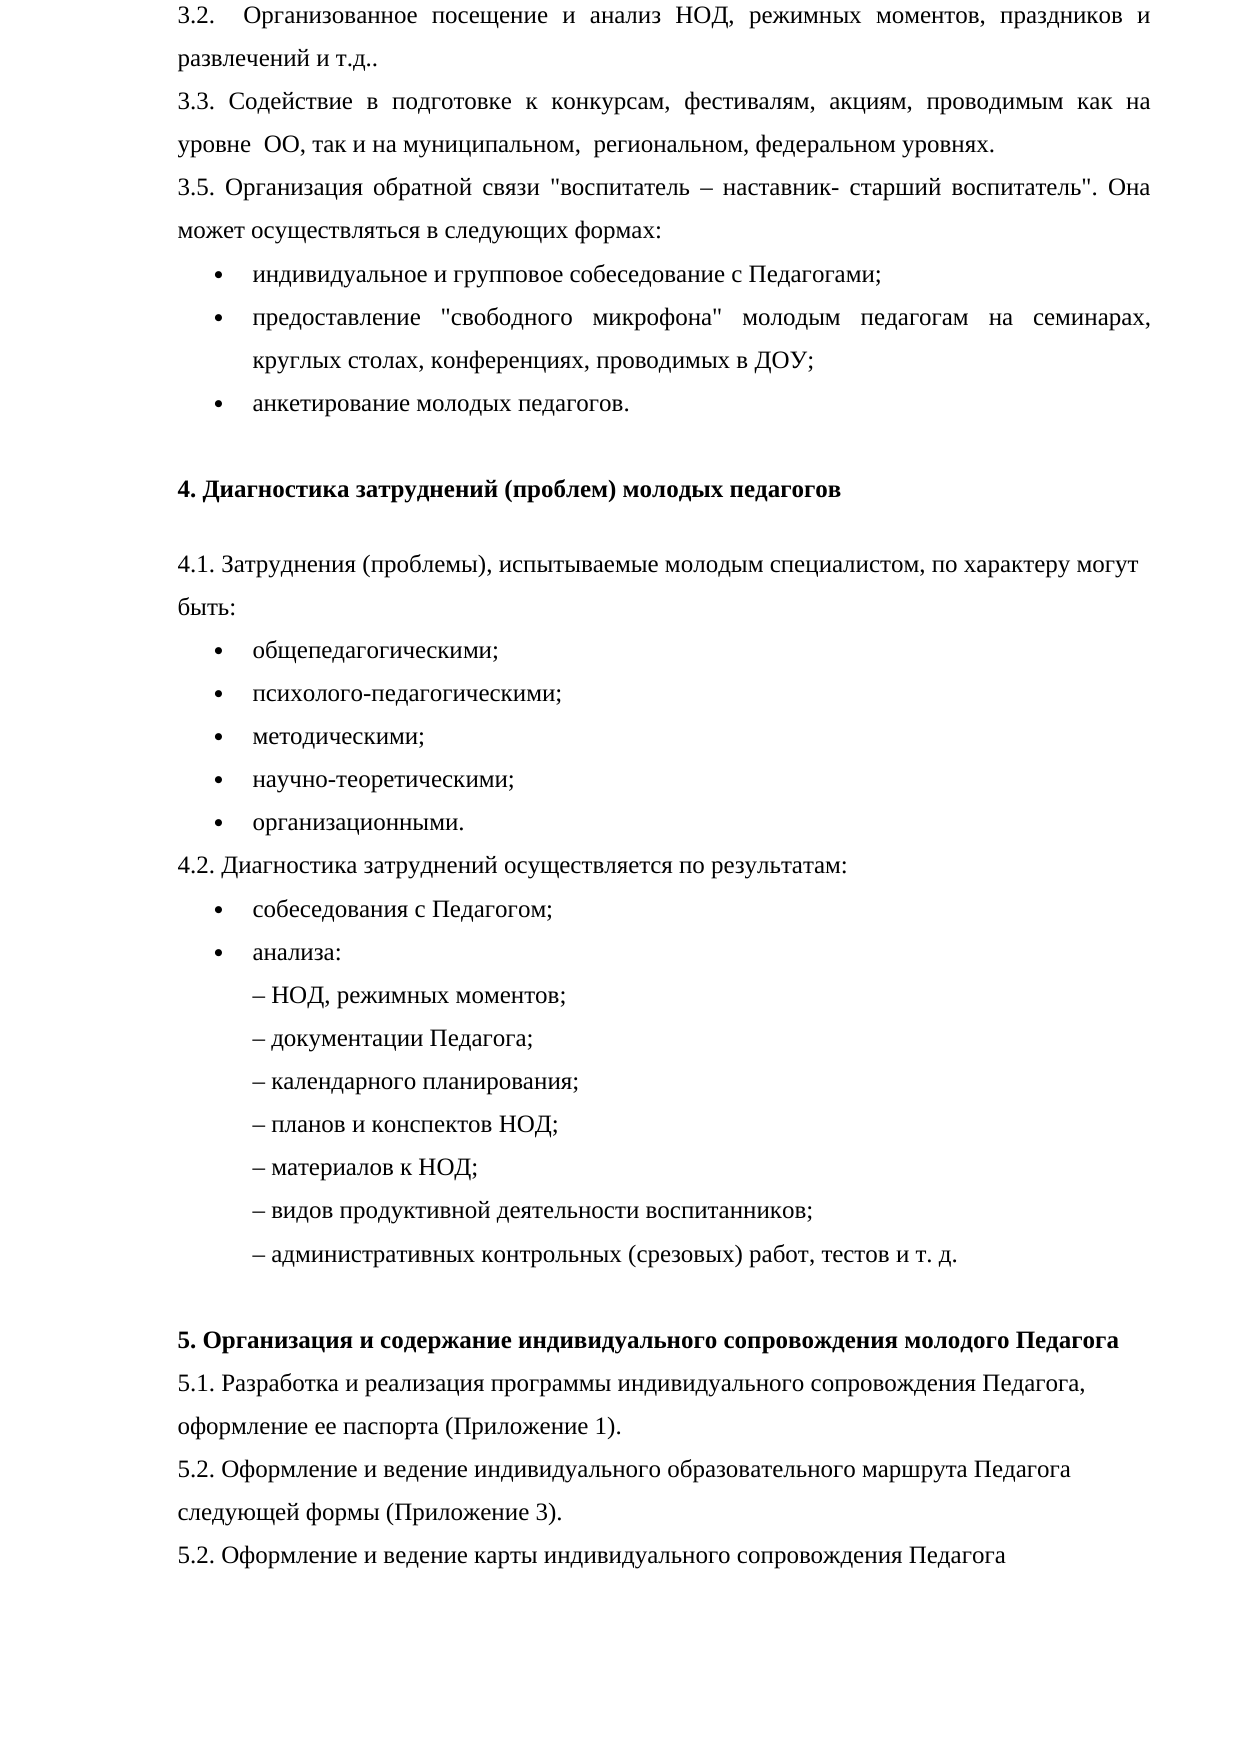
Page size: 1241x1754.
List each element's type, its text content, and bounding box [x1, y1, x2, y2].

text 3.5. Организация обратной связи "воспитатель – наставник- старший воспитатель". Она может осуществляться в следующих формах: [177, 172, 1152, 244]
list анализа: – НОД, режимных моментов; – документации Педагога; – календарного планирования; – планов и конспектов НОД; – материалов к НОД; – видов продуктивной деятельности воспитанников; – административных контрольных (срезовых) работ, тестов и т. д. [215, 937, 1152, 1267]
list индивидуальное и групповое собеседование с Педагогами; [215, 259, 1152, 287]
list собеседования с Педагогом; [215, 894, 1152, 922]
list психолого-педагогическими; [215, 678, 1152, 707]
text 4. Диагностика затруднений (проблем) молодых педагогов [177, 474, 1152, 503]
text 5.1. Разработка и реализация программы индивидуального сопровождения Педагога, оформление ее паспорта (Приложение 1). [177, 1368, 1152, 1440]
text 3.2. Организованное посещение и анализ НОД, режимных моментов, праздников и развлечений и т.д.. [177, 0, 1152, 72]
text 5. Организация и содержание индивидуального сопровождения молодого Педагога [177, 1325, 1152, 1354]
text 4.1. Затруднения (проблемы), испытываемые молодым специалистом, по характеру могут быть: [177, 549, 1152, 621]
text 5.2. Оформление и ведение карты индивидуального сопровождения Педагога [177, 1541, 1152, 1569]
list анкетирование молодых педагогов. [215, 388, 1152, 417]
list методическими; [215, 721, 1152, 750]
list научно-теоретическими; [215, 764, 1152, 793]
text 3.3. Содействие в подготовке к конкурсам, фестивалям, акциям, проводимым как на уровне ОО, так и на муниципальном, региональном, федеральном уровнях. [177, 86, 1152, 158]
list общепедагогическими; [215, 635, 1152, 664]
text 5.2. Оформление и ведение индивидуального образовательного маршрута Педагога следующей формы (Приложение 3). [177, 1454, 1152, 1526]
text 4.2. Диагностика затруднений осуществляется по результатам: [177, 851, 1152, 879]
list предоставление "свободного микрофона" молодым педагогам на семинарах, круглых столах, конференциях, проводимых в ДОУ; [215, 302, 1152, 374]
list организационными. [215, 807, 1152, 836]
